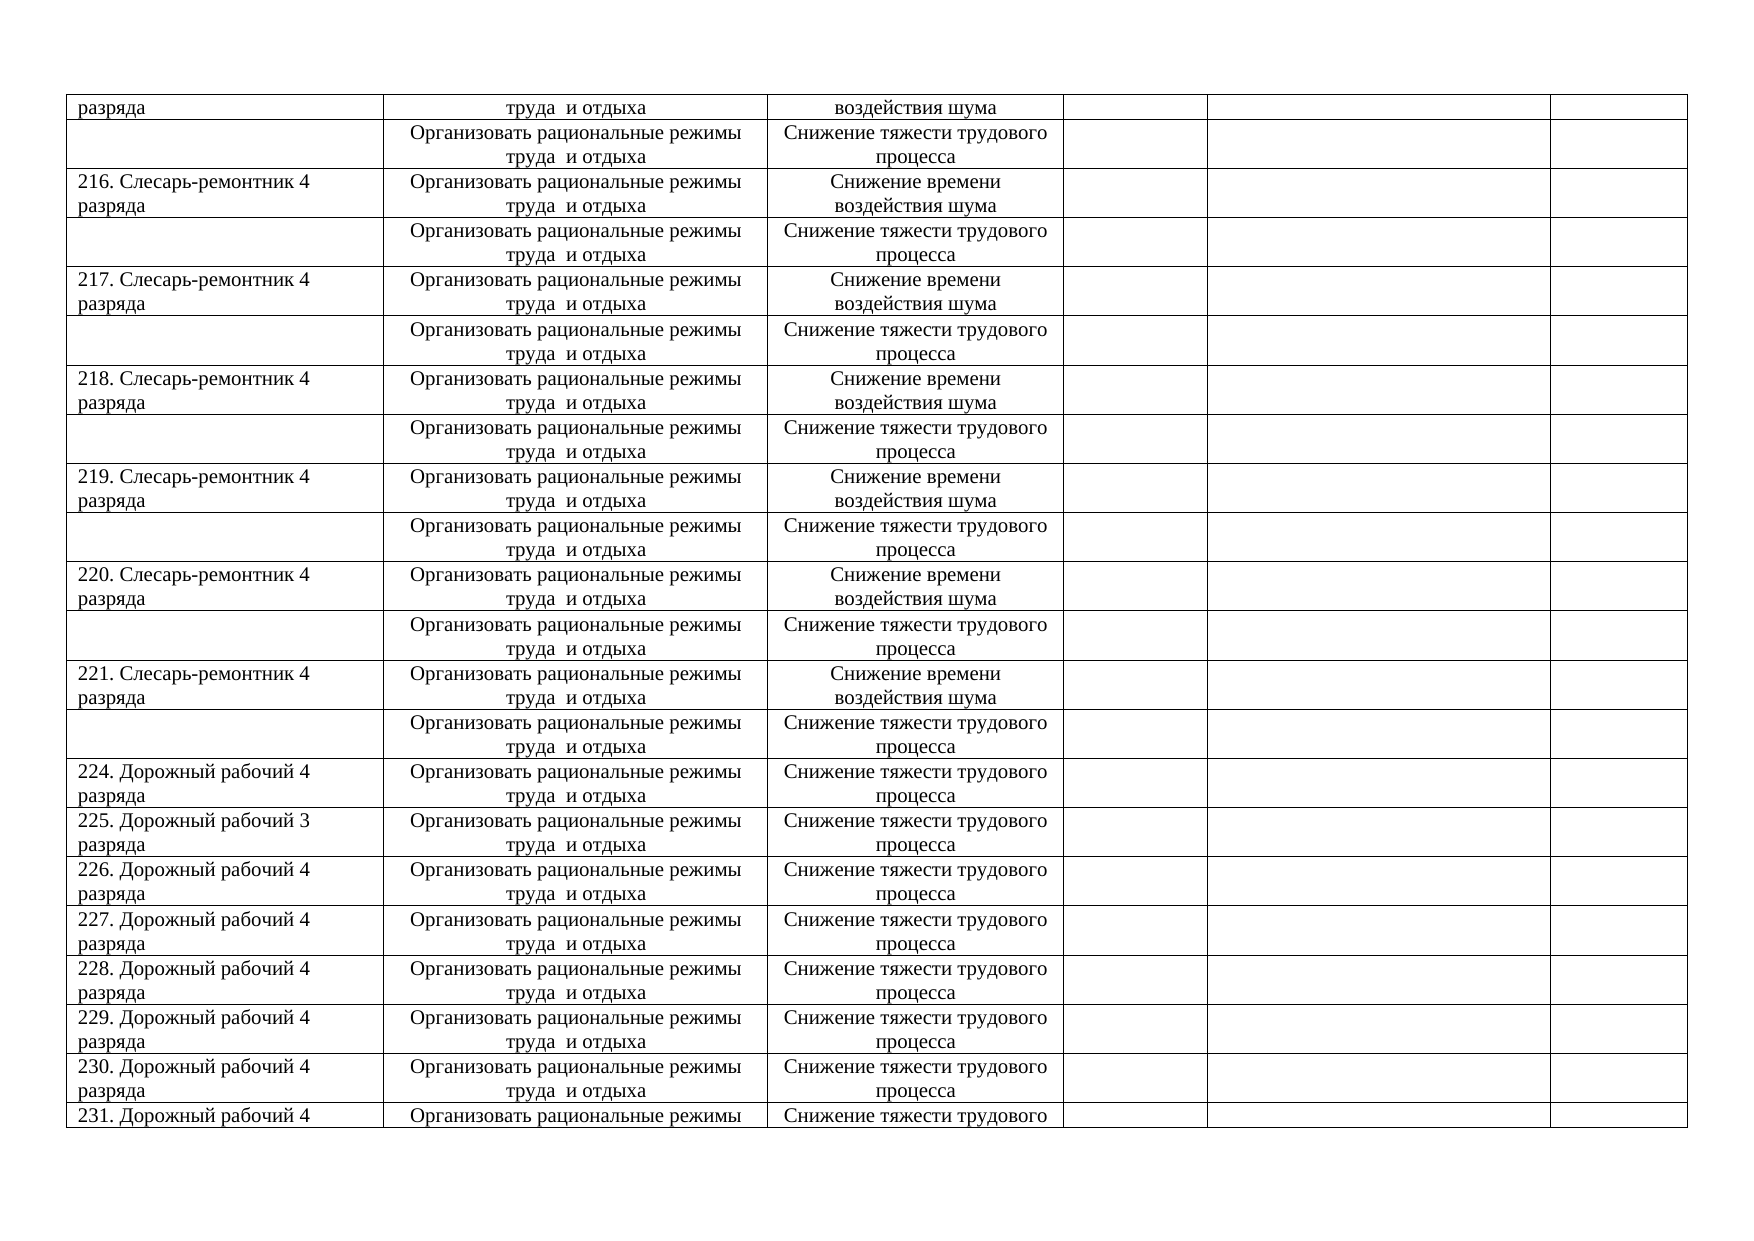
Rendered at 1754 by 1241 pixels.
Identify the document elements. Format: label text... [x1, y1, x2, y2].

table_cell [1208, 120, 1550, 168]
table_cell [67, 415, 383, 463]
table_cell [1064, 661, 1207, 709]
table_cell [1064, 267, 1207, 315]
table_cell [1064, 464, 1207, 512]
table_cell Снижение времени воздействия шума [768, 464, 1063, 512]
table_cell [384, 120, 767, 168]
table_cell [384, 1103, 767, 1127]
table_cell [1551, 316, 1687, 364]
table_cell [1551, 808, 1687, 856]
table_cell [1208, 415, 1550, 463]
table_cell 230. Дорожный рабочий 4 разряда [67, 1054, 383, 1102]
table_cell [1064, 120, 1207, 168]
table_cell 228. Дорожный рабочий 4 разряда [67, 956, 383, 1004]
table_cell 216. Слесарь-ремонтник 4 разряда [67, 169, 383, 217]
table_cell 221. Слесарь-ремонтник 4 разряда [67, 661, 383, 709]
table_cell [1208, 218, 1550, 266]
table_cell [1551, 95, 1687, 119]
table_cell [1064, 857, 1207, 905]
table_cell 224. Дорожный рабочий 4 разряда [67, 759, 383, 807]
table_cell 227. Дорожный рабочий 4 разряда [67, 906, 383, 954]
table_cell Организовать рациональные режимы труда и отдыха [384, 759, 767, 807]
table_cell Организовать рациональные режимы труда и отдыха [384, 956, 767, 1004]
table_cell Организовать рациональные режимы труда и отдыха [384, 513, 767, 561]
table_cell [384, 1054, 767, 1102]
table_cell [1208, 316, 1550, 364]
table_cell Снижение тяжести трудового процесса [768, 611, 1063, 659]
table_cell [1064, 759, 1207, 807]
table_cell [1064, 169, 1207, 217]
table_cell [1208, 956, 1550, 1004]
table_cell Организовать рациональные режимы труда и отдыха [384, 661, 767, 709]
table_cell Снижение тяжести трудового процесса [768, 513, 1063, 561]
table_cell [1208, 267, 1550, 315]
table_cell [1551, 1103, 1687, 1127]
table_cell Снижение тяжести трудового процесса [768, 316, 1063, 364]
table_cell [1551, 218, 1687, 266]
table_cell [1208, 366, 1550, 414]
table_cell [384, 95, 767, 119]
table_cell [67, 513, 383, 561]
table_cell [1551, 956, 1687, 1004]
table_cell Снижение тяжести трудового процесса [768, 808, 1063, 856]
table_cell Организовать рациональные режимы труда и отдыха [384, 464, 767, 512]
table_cell Организовать рациональные режимы труда и отдыха [384, 366, 767, 414]
table_cell [1208, 857, 1550, 905]
table_cell [1208, 1054, 1550, 1102]
table_cell Снижение тяжести трудового процесса [768, 956, 1063, 1004]
table_cell [1064, 611, 1207, 659]
table_cell 219. Слесарь-ремонтник 4 разряда [67, 464, 383, 512]
table_cell [1208, 562, 1550, 610]
table_cell [67, 611, 383, 659]
table_cell 218. Слесарь-ремонтник 4 разряда [67, 366, 383, 414]
table_cell [1551, 661, 1687, 709]
table_cell [1064, 1005, 1207, 1053]
table_cell Организовать рациональные режимы труда и отдыха [384, 267, 767, 315]
table_cell Снижение тяжести трудового процесса [768, 1054, 1063, 1102]
table_cell Организовать рациональные режимы труда и отдыха [384, 415, 767, 463]
table_cell [1551, 710, 1687, 758]
table_cell Организовать рациональные режимы труда и отдыха [384, 316, 767, 364]
table_cell [1064, 218, 1207, 266]
table_cell [1208, 661, 1550, 709]
table_cell Снижение тяжести трудового процесса [768, 218, 1063, 266]
table_cell [1551, 366, 1687, 414]
table_cell Организовать рациональные режимы труда и отдыха [384, 710, 767, 758]
table_cell 226. Дорожный рабочий 4 разряда [67, 857, 383, 905]
table_cell Снижение тяжести трудового процесса [768, 120, 1063, 168]
table_cell [1064, 366, 1207, 414]
table_cell [1208, 169, 1550, 217]
table_cell Снижение времени воздействия шума [768, 267, 1063, 315]
table_cell [1551, 169, 1687, 217]
table_cell 217. Слесарь-ремонтник 4 разряда [67, 267, 383, 315]
table_cell Снижение тяжести трудового процесса [768, 857, 1063, 905]
table_cell [1064, 562, 1207, 610]
table_cell [67, 316, 383, 364]
table_cell [1064, 808, 1207, 856]
table_cell [1551, 611, 1687, 659]
table_cell 220. Слесарь-ремонтник 4 разряда [67, 562, 383, 610]
table_cell [1208, 1103, 1550, 1127]
table_cell [1551, 1054, 1687, 1102]
table_cell [1064, 710, 1207, 758]
table_cell Организовать рациональные режимы труда и отдыха [384, 218, 767, 266]
table_cell [1208, 464, 1550, 512]
table_cell [1064, 1103, 1207, 1127]
table_cell Снижение тяжести трудового процесса [768, 759, 1063, 807]
table_cell [1551, 1005, 1687, 1053]
table_cell [1551, 120, 1687, 168]
table_cell [1208, 95, 1550, 119]
table_cell [1064, 95, 1207, 119]
table_cell Снижение тяжести трудового процесса [768, 415, 1063, 463]
table_cell [1551, 464, 1687, 512]
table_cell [67, 95, 383, 119]
table_cell [1551, 513, 1687, 561]
table_cell [1064, 513, 1207, 561]
table_cell [67, 710, 383, 758]
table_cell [768, 95, 1063, 119]
table_cell [1064, 415, 1207, 463]
table_cell Снижение тяжести трудового процесса [768, 710, 1063, 758]
table_cell [1208, 808, 1550, 856]
table_cell Снижение времени воздействия шума [768, 169, 1063, 217]
table_cell [1208, 513, 1550, 561]
table_cell Организовать рациональные режимы труда и отдыха [384, 857, 767, 905]
table_cell 225. Дорожный рабочий 3 разряда [67, 808, 383, 856]
table_cell [1208, 611, 1550, 659]
table_cell Снижение тяжести трудового процесса [768, 1005, 1063, 1053]
table_cell [1551, 267, 1687, 315]
table_cell Организовать рациональные режимы труда и отдыха [384, 906, 767, 954]
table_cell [67, 1103, 383, 1127]
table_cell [768, 1103, 1063, 1127]
table_cell [1064, 906, 1207, 954]
table_cell [67, 120, 383, 168]
table_cell [1551, 562, 1687, 610]
table_cell [1551, 857, 1687, 905]
table_cell [1551, 906, 1687, 954]
table_cell Организовать рациональные режимы труда и отдыха [384, 611, 767, 659]
table_cell Снижение времени воздействия шума [768, 366, 1063, 414]
table_cell [1208, 759, 1550, 807]
table_cell [1064, 316, 1207, 364]
table_cell Снижение времени воздействия шума [768, 661, 1063, 709]
table_cell [1064, 1054, 1207, 1102]
table_cell [1551, 759, 1687, 807]
table_cell [1208, 1005, 1550, 1053]
table_cell Организовать рациональные режимы труда и отдыха [384, 562, 767, 610]
table_cell Организовать рациональные режимы труда и отдыха [384, 808, 767, 856]
table_cell 229. Дорожный рабочий 4 разряда [67, 1005, 383, 1053]
table_cell [1064, 956, 1207, 1004]
table_cell Организовать рациональные режимы труда и отдыха [384, 1005, 767, 1053]
table_cell Снижение времени воздействия шума [768, 562, 1063, 610]
table_cell [67, 218, 383, 266]
table_cell [1208, 906, 1550, 954]
table_cell [1551, 415, 1687, 463]
table_cell Снижение тяжести трудового процесса [768, 906, 1063, 954]
table_cell [1208, 710, 1550, 758]
table_cell Организовать рациональные режимы труда и отдыха [384, 169, 767, 217]
